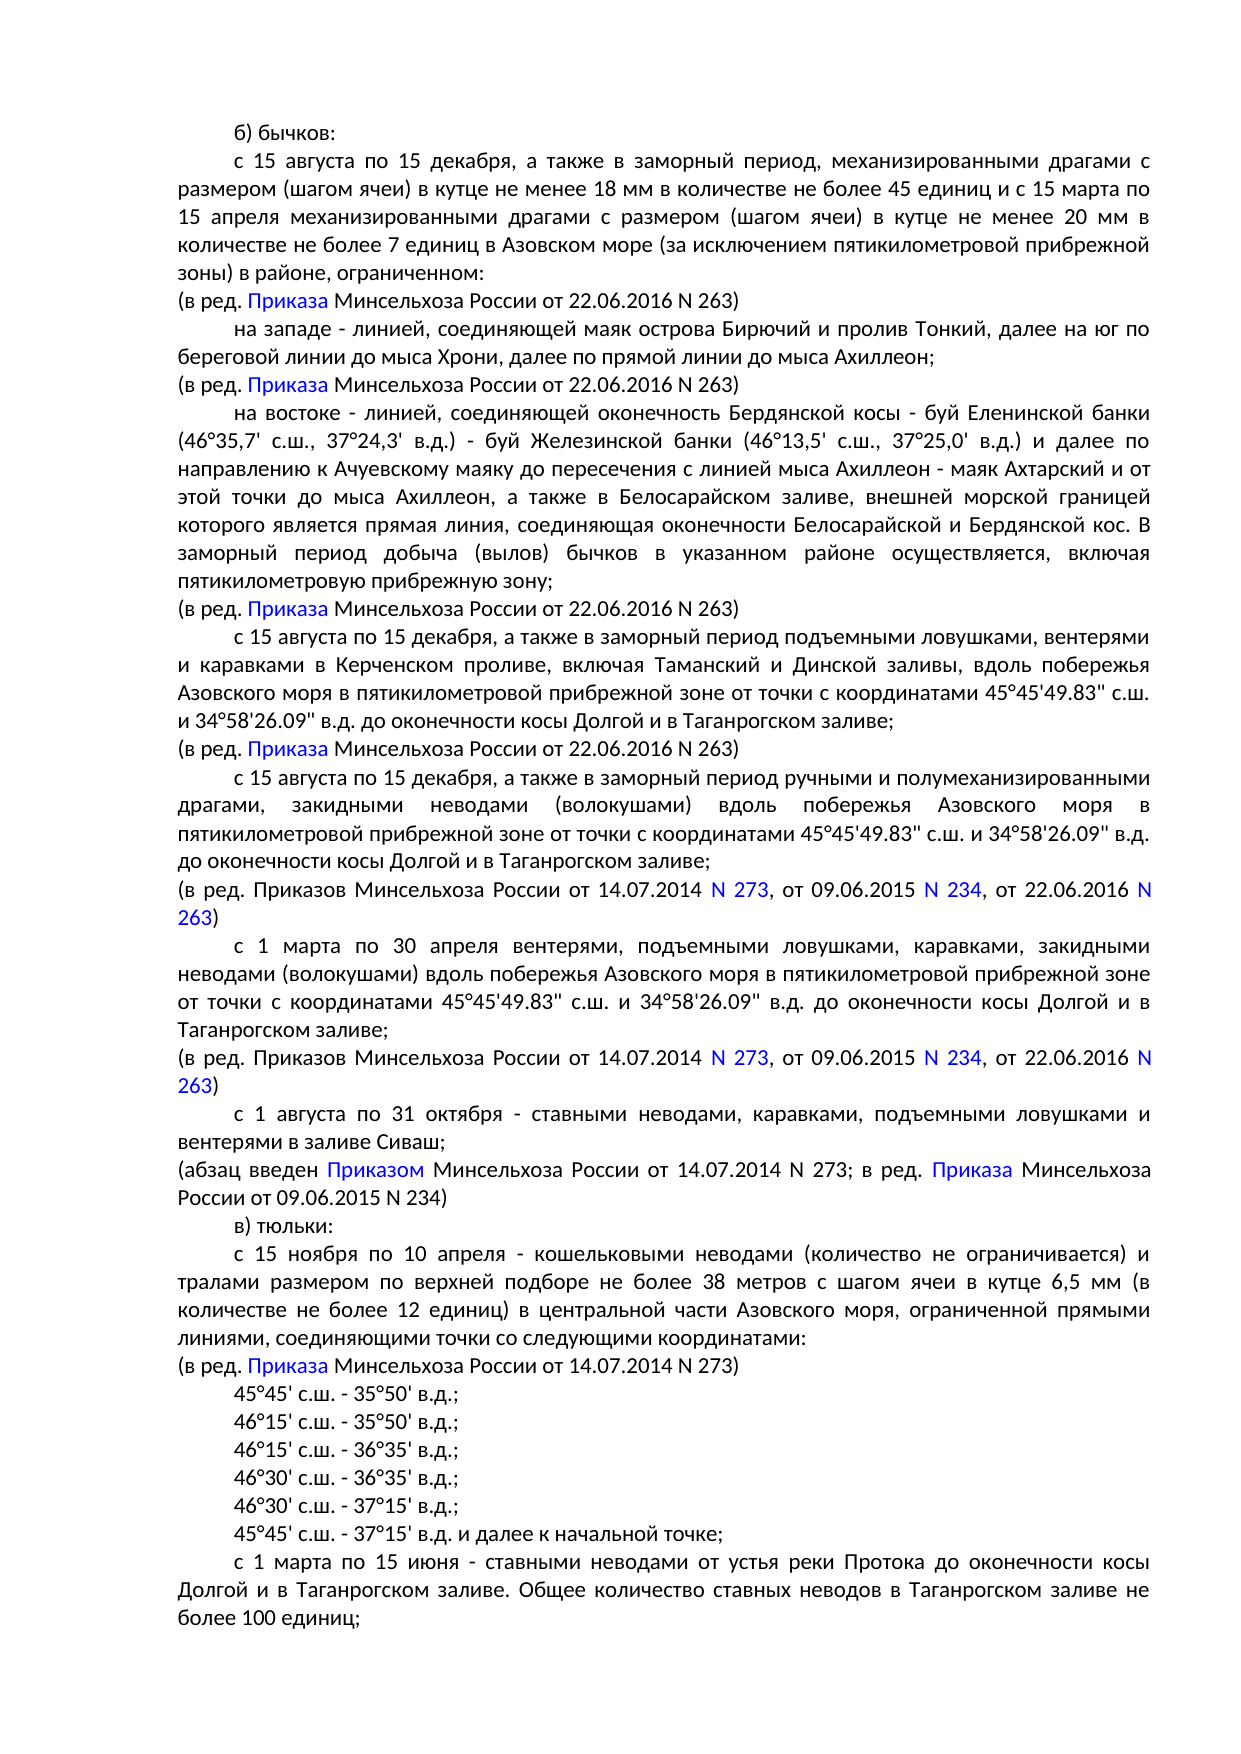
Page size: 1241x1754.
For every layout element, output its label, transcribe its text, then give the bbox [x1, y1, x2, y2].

text на востоке - линией, соединяющей оконечность Бердянской косы - буй Еленинской банки (46°35,7' с.ш., 37°24,3' в.д.) - буй Железинской банки (46°13,5' с.ш., 37°25,0' в.д.) и далее по направлению к Ачуевскому маяку до пересечения с линией мыса Ахиллеон - маяк Ахтарский и от этой точки до мыса Ахиллеон, а также в Белосарайском заливе, внешней морской границей которого является прямая линия, соединяющая оконечности Белосарайской и Бердянской кос. В заморный период добыча (вылов) бычков в указанном районе осуществляется, включая пятикилометровую прибрежную зону; [177, 398, 1152, 594]
text 46°30' с.ш. - 37°15' в.д.; [177, 1491, 1152, 1519]
text 46°15' с.ш. - 36°35' в.д.; [177, 1435, 1152, 1463]
text в) тюльки: [177, 1211, 1152, 1239]
text с 1 марта по 15 июня - ставными неводами от устья реки Протока до оконечности косы Долгой и в Таганрогском заливе. Общее количество ставных неводов в Таганрогском заливе не более 100 единиц; [177, 1547, 1152, 1631]
text с 15 ноября по 10 апреля - кошельковыми неводами (количество не ограничивается) и тралами размером по верхней подборе не более 38 метров с шагом ячеи в кутце 6,5 мм (в количестве не более 12 единиц) в центральной части Азовского моря, ограниченной прямыми линиями, соединяющими точки со следующими координатами: [177, 1239, 1152, 1351]
text (абзац введен Приказом Минсельхоза России от 14.07.2014 N 273; в ред. Приказа Минсельхоза России от 09.06.2015 N 234) [177, 1155, 1152, 1211]
text б) бычков: [177, 118, 1152, 146]
text (в ред. Приказов Минсельхоза России от 14.07.2014 N 273, от 09.06.2015 N 234, от 22.06.2016 N 263) [177, 1043, 1152, 1099]
text с 1 августа по 31 октября - ставными неводами, каравками, подъемными ловушками и вентерями в заливе Сиваш; [177, 1099, 1152, 1155]
text с 15 августа по 15 декабря, а также в заморный период, механизированными драгами с размером (шагом ячеи) в кутце не менее 18 мм в количестве не более 45 единиц и с 15 марта по 15 апреля механизированными драгами с размером (шагом ячеи) в кутце не менее 20 мм в количестве не более 7 единиц в Азовском море (за исключением пятикилометровой прибрежной зоны) в районе, ограниченном: [177, 146, 1152, 286]
text с 15 августа по 15 декабря, а также в заморный период ручными и полумеханизированными драгами, закидными неводами (волокушами) вдоль побережья Азовского моря в пятикилометровой прибрежной зоне от точки с координатами 45°45'49.83" с.ш. и 34°58'26.09" в.д. до оконечности косы Долгой и в Таганрогском заливе; [177, 763, 1152, 875]
text (в ред. Приказов Минсельхоза России от 14.07.2014 N 273, от 09.06.2015 N 234, от 22.06.2016 N 263) [177, 875, 1152, 931]
text (в ред. Приказа Минсельхоза России от 22.06.2016 N 263) [177, 370, 1152, 398]
text на западе - линией, соединяющей маяк острова Бирючий и пролив Тонкий, далее на юг по береговой линии до мыса Хрони, далее по прямой линии до мыса Ахиллеон; [177, 314, 1152, 370]
text с 15 августа по 15 декабря, а также в заморный период подъемными ловушками, вентерями и каравками в Керченском проливе, включая Таманский и Динской заливы, вдоль побережья Азовского моря в пятикилометровой прибрежной зоне от точки с координатами 45°45'49.83" с.ш. и 34°58'26.09" в.д. до оконечности косы Долгой и в Таганрогском заливе; [177, 622, 1152, 734]
text 45°45' с.ш. - 35°50' в.д.; [177, 1379, 1152, 1407]
text с 1 марта по 30 апреля вентерями, подъемными ловушками, каравками, закидными неводами (волокушами) вдоль побережья Азовского моря в пятикилометровой прибрежной зоне от точки с координатами 45°45'49.83" с.ш. и 34°58'26.09" в.д. до оконечности косы Долгой и в Таганрогском заливе; [177, 931, 1152, 1043]
text (в ред. Приказа Минсельхоза России от 22.06.2016 N 263) [177, 594, 1152, 622]
text 46°15' с.ш. - 35°50' в.д.; [177, 1407, 1152, 1435]
text (в ред. Приказа Минсельхоза России от 22.06.2016 N 263) [177, 734, 1152, 763]
text 46°30' с.ш. - 36°35' в.д.; [177, 1463, 1152, 1491]
text 45°45' с.ш. - 37°15' в.д. и далее к начальной точке; [177, 1519, 1152, 1547]
text (в ред. Приказа Минсельхоза России от 14.07.2014 N 273) [177, 1351, 1152, 1379]
text (в ред. Приказа Минсельхоза России от 22.06.2016 N 263) [177, 286, 1152, 314]
